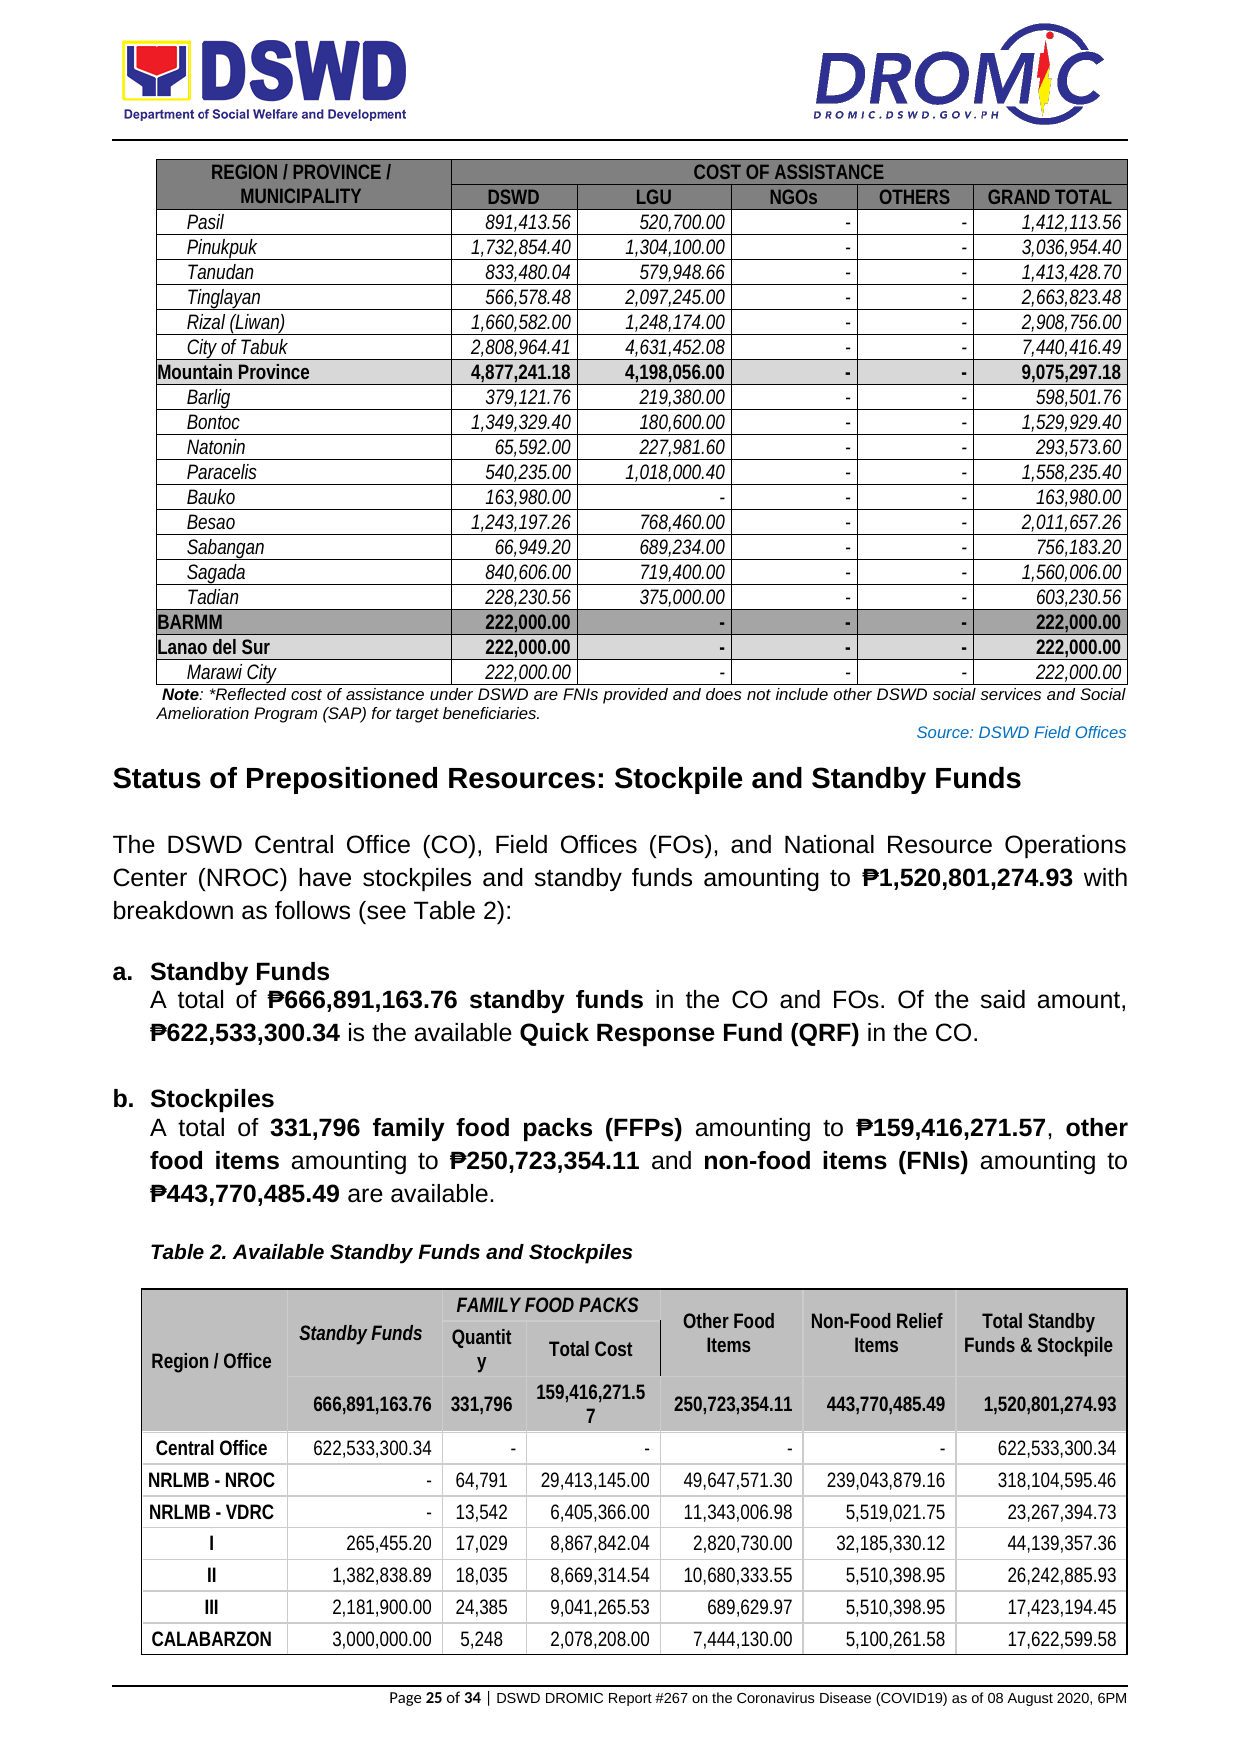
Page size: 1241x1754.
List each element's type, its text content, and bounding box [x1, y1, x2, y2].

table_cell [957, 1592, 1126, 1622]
picture [112, 37, 416, 125]
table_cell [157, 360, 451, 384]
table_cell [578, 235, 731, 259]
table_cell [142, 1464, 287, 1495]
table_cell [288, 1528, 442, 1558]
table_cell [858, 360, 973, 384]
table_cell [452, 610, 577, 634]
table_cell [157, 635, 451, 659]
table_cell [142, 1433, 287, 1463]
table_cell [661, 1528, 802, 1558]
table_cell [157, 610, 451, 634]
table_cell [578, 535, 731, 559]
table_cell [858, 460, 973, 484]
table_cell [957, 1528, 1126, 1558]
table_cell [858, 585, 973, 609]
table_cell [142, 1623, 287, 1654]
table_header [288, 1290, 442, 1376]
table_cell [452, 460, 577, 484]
text A total of ₱666,891,163.76 standby funds in the CO and FOs. Of the said amount, ₱622,533,300.34 is the available Quick Response Fund (QRF) in the CO. [150, 985, 1128, 1047]
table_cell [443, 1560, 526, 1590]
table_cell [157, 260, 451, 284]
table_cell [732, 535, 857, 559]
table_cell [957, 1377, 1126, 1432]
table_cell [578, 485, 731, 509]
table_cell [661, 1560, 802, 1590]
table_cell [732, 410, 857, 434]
text A total of 331,796 family food packs (FFPs) amounting to ₱159,416,271.57, other food items amounting to ₱250,723,354.11 and non-food items (FNIs) amounting to ₱443,770,485.49 are available. [150, 1113, 1128, 1208]
table_cell GRAND TOTAL [974, 185, 1127, 209]
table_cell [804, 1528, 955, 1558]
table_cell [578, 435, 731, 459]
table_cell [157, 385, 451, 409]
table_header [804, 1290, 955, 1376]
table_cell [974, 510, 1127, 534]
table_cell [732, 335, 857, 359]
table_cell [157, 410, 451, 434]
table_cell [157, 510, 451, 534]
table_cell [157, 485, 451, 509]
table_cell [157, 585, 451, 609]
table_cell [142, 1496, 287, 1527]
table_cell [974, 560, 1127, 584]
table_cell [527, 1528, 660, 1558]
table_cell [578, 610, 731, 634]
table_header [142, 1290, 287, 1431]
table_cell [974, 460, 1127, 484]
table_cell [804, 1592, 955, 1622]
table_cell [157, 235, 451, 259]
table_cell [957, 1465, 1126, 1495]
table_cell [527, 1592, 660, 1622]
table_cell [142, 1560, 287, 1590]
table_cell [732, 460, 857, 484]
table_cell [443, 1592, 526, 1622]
table_cell NGOs [732, 185, 857, 209]
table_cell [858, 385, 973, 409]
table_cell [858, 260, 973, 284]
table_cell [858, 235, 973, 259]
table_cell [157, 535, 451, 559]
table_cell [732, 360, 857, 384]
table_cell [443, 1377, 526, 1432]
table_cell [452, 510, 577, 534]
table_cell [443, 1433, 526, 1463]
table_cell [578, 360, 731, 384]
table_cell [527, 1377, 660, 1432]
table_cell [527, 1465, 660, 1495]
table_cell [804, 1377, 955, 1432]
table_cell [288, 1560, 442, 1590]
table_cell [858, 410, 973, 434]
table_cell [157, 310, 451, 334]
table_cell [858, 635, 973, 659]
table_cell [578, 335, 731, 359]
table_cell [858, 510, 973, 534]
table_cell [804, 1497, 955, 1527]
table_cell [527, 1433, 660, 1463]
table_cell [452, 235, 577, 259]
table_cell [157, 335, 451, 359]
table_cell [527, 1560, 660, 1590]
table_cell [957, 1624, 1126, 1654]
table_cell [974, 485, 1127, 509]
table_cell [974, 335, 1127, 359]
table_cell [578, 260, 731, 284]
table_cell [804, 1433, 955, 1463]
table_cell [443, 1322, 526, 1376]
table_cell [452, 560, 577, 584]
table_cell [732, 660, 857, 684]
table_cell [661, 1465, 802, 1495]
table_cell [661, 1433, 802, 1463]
text Table 2. Available Standby Funds and Stockpiles [112, 1240, 1128, 1264]
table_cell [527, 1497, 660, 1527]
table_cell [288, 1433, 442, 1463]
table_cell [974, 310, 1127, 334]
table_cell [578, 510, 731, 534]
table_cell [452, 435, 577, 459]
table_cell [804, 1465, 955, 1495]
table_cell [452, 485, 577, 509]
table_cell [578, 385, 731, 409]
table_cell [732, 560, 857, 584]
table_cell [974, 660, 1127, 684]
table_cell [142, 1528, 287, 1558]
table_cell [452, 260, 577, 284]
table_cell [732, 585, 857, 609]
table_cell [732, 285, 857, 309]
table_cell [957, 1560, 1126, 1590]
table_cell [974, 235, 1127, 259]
list Stockpiles [112, 1084, 1128, 1113]
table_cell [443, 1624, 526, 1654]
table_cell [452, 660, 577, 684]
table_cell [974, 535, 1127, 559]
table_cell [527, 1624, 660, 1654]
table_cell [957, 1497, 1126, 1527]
text Source: DSWD Field Offices [157, 723, 1128, 742]
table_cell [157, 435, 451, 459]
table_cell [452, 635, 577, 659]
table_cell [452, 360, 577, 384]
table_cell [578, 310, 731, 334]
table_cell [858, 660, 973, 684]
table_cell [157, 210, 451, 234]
text The DSWD Central Office (CO), Field Offices (FOs), and National Resource Operations Center (NROC) have stockpiles and standby funds amounting to ₱1,520,801,274.93 with breakdown as follows (see Table 2): [112, 830, 1128, 925]
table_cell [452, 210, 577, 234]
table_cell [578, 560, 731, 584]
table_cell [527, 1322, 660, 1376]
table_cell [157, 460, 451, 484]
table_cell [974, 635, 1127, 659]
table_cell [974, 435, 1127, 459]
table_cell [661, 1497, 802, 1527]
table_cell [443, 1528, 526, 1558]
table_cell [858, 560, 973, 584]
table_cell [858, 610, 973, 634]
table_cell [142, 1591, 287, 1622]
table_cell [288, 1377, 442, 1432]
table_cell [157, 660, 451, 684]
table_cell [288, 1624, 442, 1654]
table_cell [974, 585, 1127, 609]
list Standby Funds [112, 957, 1128, 985]
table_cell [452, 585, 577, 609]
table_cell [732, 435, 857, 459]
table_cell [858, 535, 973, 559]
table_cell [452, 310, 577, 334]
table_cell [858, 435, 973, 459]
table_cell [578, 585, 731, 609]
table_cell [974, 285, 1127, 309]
picture [781, 23, 1133, 125]
table_cell OTHERS [858, 185, 973, 209]
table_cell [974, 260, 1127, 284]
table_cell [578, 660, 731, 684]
table_header REGION / PROVINCE / MUNICIPALITY [157, 160, 451, 209]
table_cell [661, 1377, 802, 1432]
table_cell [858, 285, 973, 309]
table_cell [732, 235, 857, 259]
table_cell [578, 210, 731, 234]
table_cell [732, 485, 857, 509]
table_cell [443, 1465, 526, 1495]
text Note: *Reflected cost of assistance under DSWD are FNIs provided and does not include other DSWD social services and Social Amelioration Program (SAP) for target beneficiaries. [157, 685, 1128, 723]
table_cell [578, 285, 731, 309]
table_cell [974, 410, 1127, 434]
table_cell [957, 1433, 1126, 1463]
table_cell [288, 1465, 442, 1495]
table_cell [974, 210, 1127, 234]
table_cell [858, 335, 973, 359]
text Status of Prepositioned Resources: Stockpile and Standby Funds [112, 761, 1128, 795]
table_cell DSWD [452, 185, 577, 209]
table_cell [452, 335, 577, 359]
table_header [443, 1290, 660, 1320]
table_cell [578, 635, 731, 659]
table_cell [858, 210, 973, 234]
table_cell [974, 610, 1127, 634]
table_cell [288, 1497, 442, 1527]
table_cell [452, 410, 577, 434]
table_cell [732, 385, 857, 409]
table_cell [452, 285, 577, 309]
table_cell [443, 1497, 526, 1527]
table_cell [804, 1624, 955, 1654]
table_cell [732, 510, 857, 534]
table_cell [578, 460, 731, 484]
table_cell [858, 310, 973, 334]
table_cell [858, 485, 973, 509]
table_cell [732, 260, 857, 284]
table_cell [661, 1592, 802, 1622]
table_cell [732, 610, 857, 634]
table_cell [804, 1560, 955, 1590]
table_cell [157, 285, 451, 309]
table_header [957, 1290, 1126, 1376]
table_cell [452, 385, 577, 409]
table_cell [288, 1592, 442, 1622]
table_header COST OF ASSISTANCE [452, 160, 1127, 184]
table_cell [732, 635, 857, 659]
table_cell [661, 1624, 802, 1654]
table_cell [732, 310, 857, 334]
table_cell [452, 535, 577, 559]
table_cell LGU [578, 185, 731, 209]
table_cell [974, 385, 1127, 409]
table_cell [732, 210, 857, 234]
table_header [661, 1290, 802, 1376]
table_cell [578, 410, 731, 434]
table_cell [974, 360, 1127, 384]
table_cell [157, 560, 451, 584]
